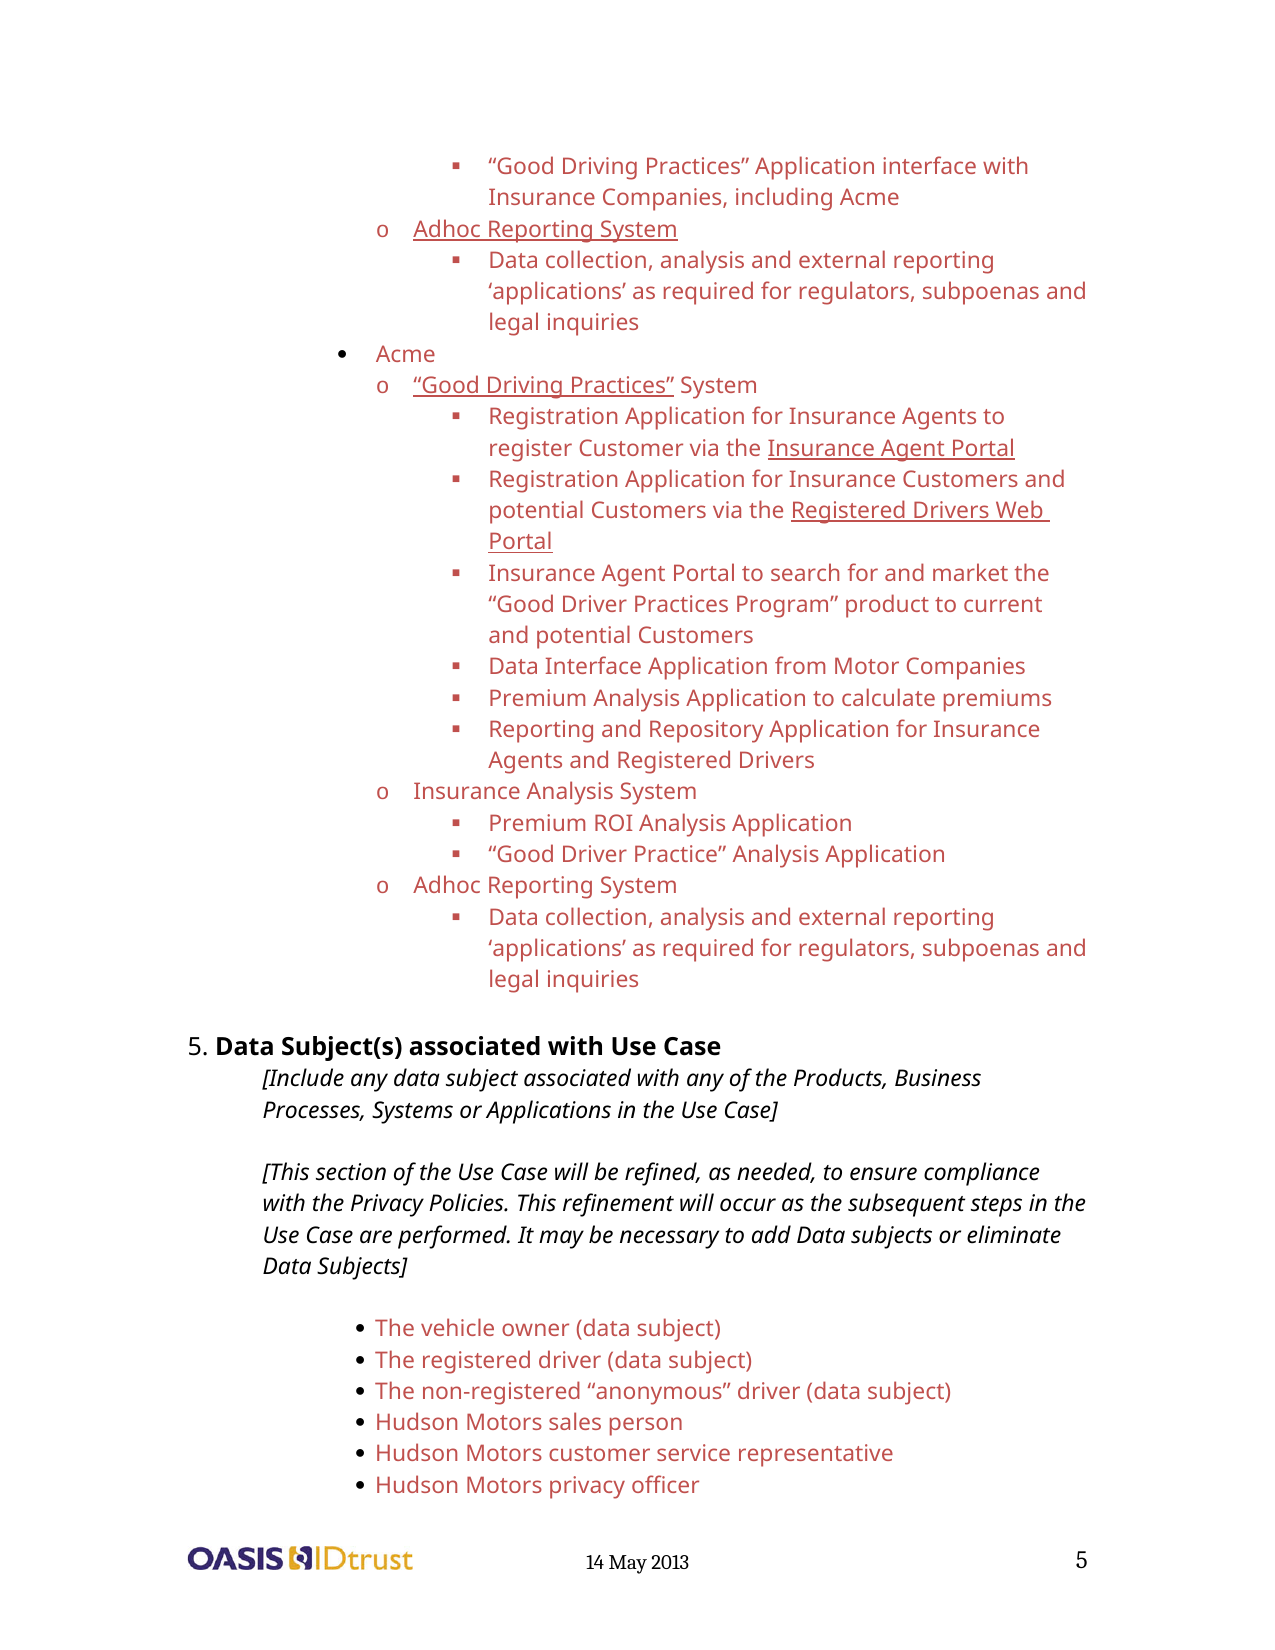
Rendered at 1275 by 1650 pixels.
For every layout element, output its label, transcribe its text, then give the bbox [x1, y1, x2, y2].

list Hudson Motors sales person [356, 1406, 1087, 1437]
list “Good Driving Practices” System [376, 369, 1087, 400]
list Data Interface Application from Motor Companies [451, 650, 1087, 681]
list Data collection, analysis and external reporting ‘applications’ as required for regulators, subpoenas and legal inquiries [451, 244, 1087, 338]
list Adhoc Reporting System [376, 212, 1087, 244]
list Adhoc Reporting System [376, 869, 1087, 900]
list [Include any data subject associated with any of the Products, Business Processes, Systems or Applications in the Use Case] [262, 1062, 1087, 1125]
text [This section of the Use Case will be refined, as needed, to ensure compliance with the Privacy Policies. This refinement will occur as the subsequent steps in the Use Case are performed. It may be necessary to add Data subjects or eliminate Data Subjects] [262, 1156, 1087, 1281]
list “Good Driving Practices” Application interface with Insurance Companies, including Acme [451, 150, 1087, 212]
list Hudson Motors customer service representative [356, 1437, 1087, 1468]
list Insurance Agent Portal to search for and market the “Good Driver Practices Program” product to current and potential Customers [451, 556, 1087, 650]
list “Good Driver Practice” Analysis Application [451, 838, 1087, 869]
list Hudson Motors privacy officer [356, 1468, 1087, 1500]
picture [187, 1546, 413, 1570]
list The vehicle owner (data subject) [356, 1312, 1087, 1343]
list Insurance Analysis System [376, 775, 1087, 807]
list Premium Analysis Application to calculate premiums [451, 681, 1087, 713]
list Premium ROI Analysis Application [451, 807, 1087, 838]
list Acme [338, 338, 1087, 369]
list Registration Application for Insurance Agents to register Customer via the Insurance Agent Portal [451, 400, 1087, 463]
list Registration Application for Insurance Customers and potential Customers via the Registered Drivers Web Portal [451, 463, 1087, 556]
list The non-registered “anonymous” driver (data subject) [356, 1375, 1087, 1406]
list Data collection, analysis and external reporting ‘applications’ as required for regulators, subpoenas and legal inquiries [451, 900, 1087, 994]
list Reporting and Repository Application for Insurance Agents and Registered Drivers [451, 713, 1087, 775]
text 5. Data Subject(s) associated with Use Case [187, 1028, 1087, 1062]
list The registered driver (data subject) [356, 1343, 1087, 1375]
